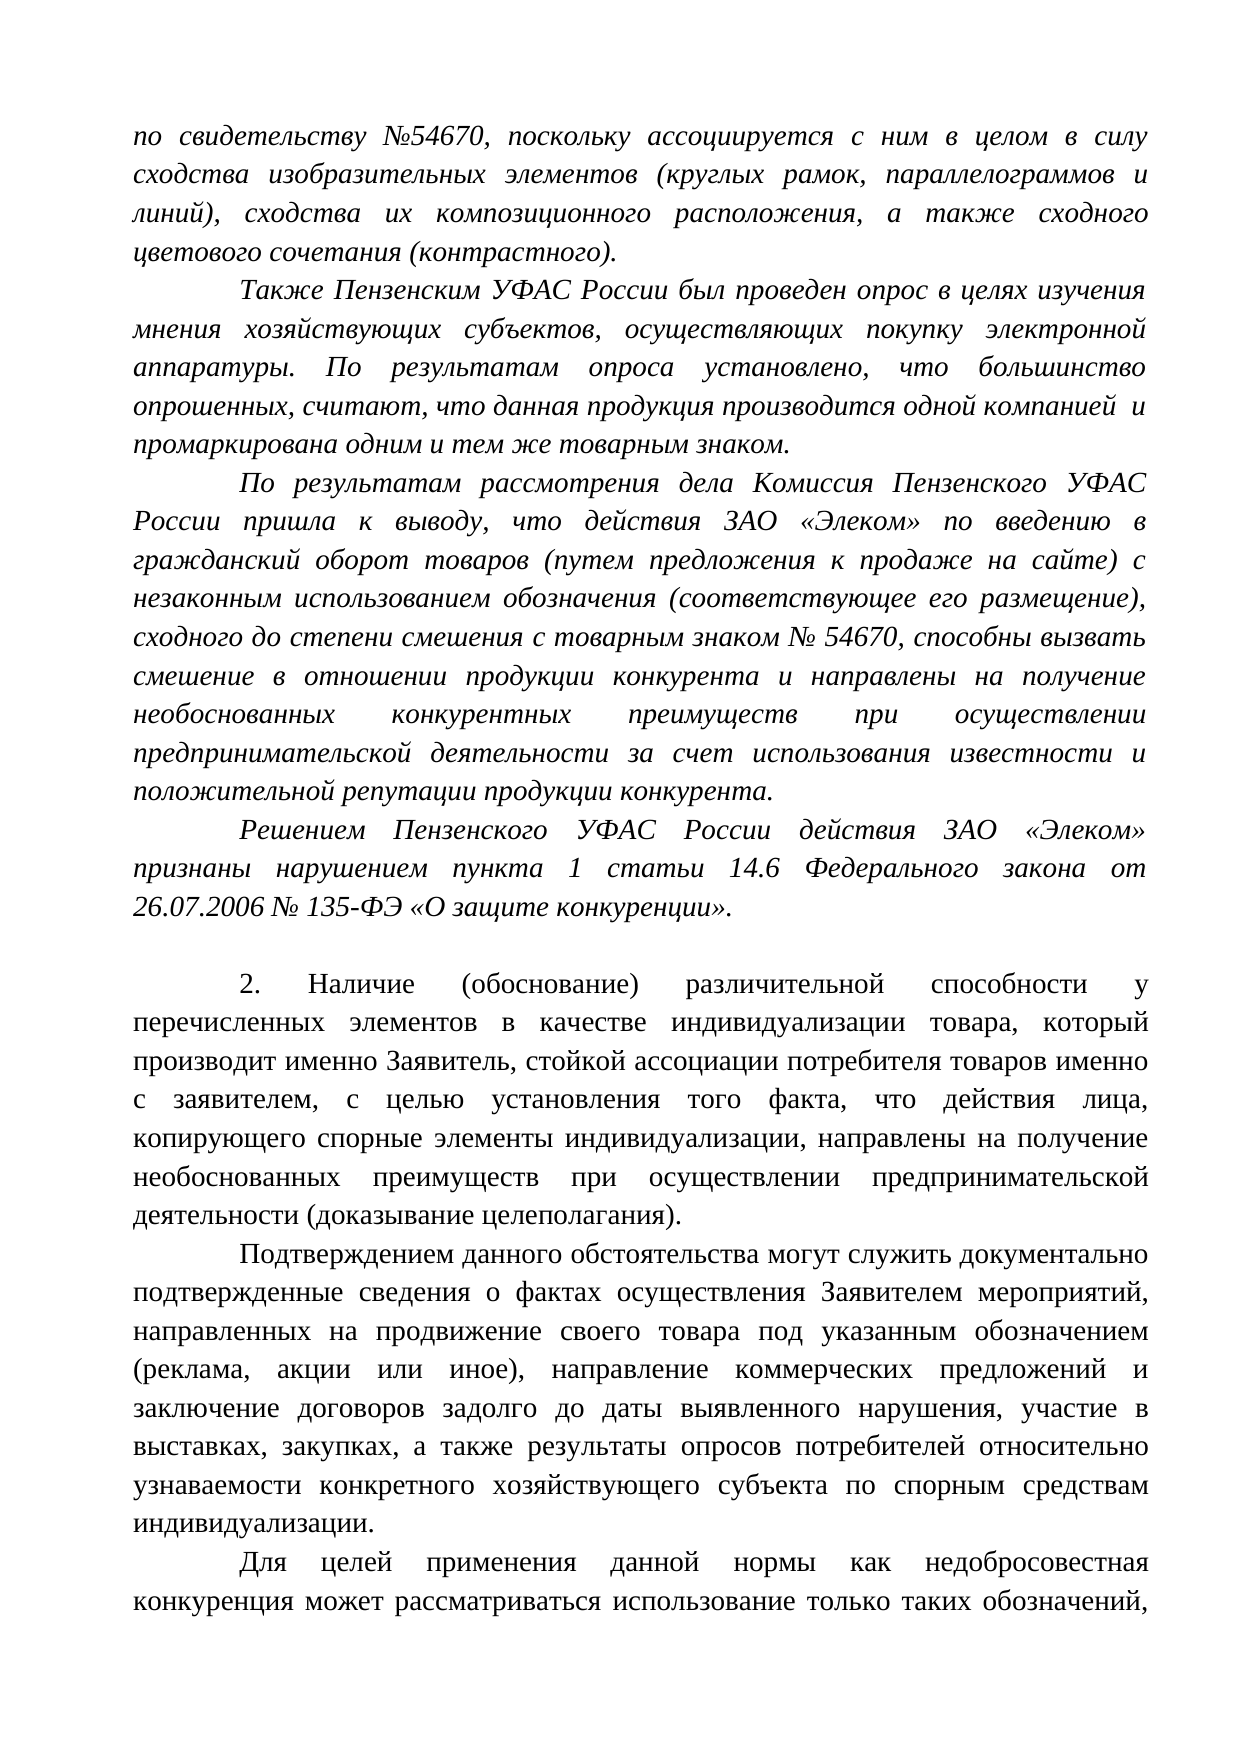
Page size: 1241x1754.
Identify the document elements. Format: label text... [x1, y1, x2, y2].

text Подтверждением данного обстоятельства могут служить документально подтвержденные сведения о фактах осуществления Заявителем мероприятий, направленных на продвижение своего товара под указанным обозначением (реклама, акции или иное), направление коммерческих предложений и заключение договоров задолго до даты выявленного нарушения, участие в выставках, закупках, а также результаты опросов потребителей относительно узнаваемости конкретного хозяйствующего субъекта по спорным средствам индивидуализации. [133, 1236, 1149, 1539]
text Решением Пензенского УФАС России действия ЗАО «Элеком» признаны нарушением пункта 1 статьи 14.6 Федерального закона от 26.07.2006 № 135-ФЭ «О защите конкуренции». [133, 812, 1149, 922]
text По результатам рассмотрения дела Комиссия Пензенского УФАС России пришла к выводу, что действия ЗАО «Элеком» по введению в гражданский оборот товаров (путем предложения к продаже на сайте) с незаконным использованием обозначения (соответствующее его размещение), сходного до степени смешения с товарным знаком № 54670, способны вызвать смешение в отношении продукции конкурента и направлены на получение необоснованных конкурентных преимуществ при осуществлении предпринимательской деятельности за счет использования известности и положительной репутации продукции конкурента. [133, 465, 1149, 807]
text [133, 118, 1152, 267]
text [133, 1544, 1149, 1616]
text Также Пензенским УФАС России был проведен опрос в целях изучения мнения хозяйствующих субъектов, осуществляющих покупку электронной аппаратуры. По результатам опроса установлено, что большинство опрошенных, считают, что данная продукция производится одной компанией и промаркирована одним и тем же товарным знаком. [133, 272, 1149, 460]
text 2. Наличие (обоснование) различительной способности у перечисленных элементов в качестве индивидуализации товара, который производит именно Заявитель, стойкой ассоциации потребителя товаров именно с заявителем, с целью установления того факта, что действия лица, копирующего спорные элементы индивидуализации, направлены на получение необоснованных преимуществ при осуществлении предпринимательской деятельности (доказывание целеполагания). [133, 966, 1149, 1231]
